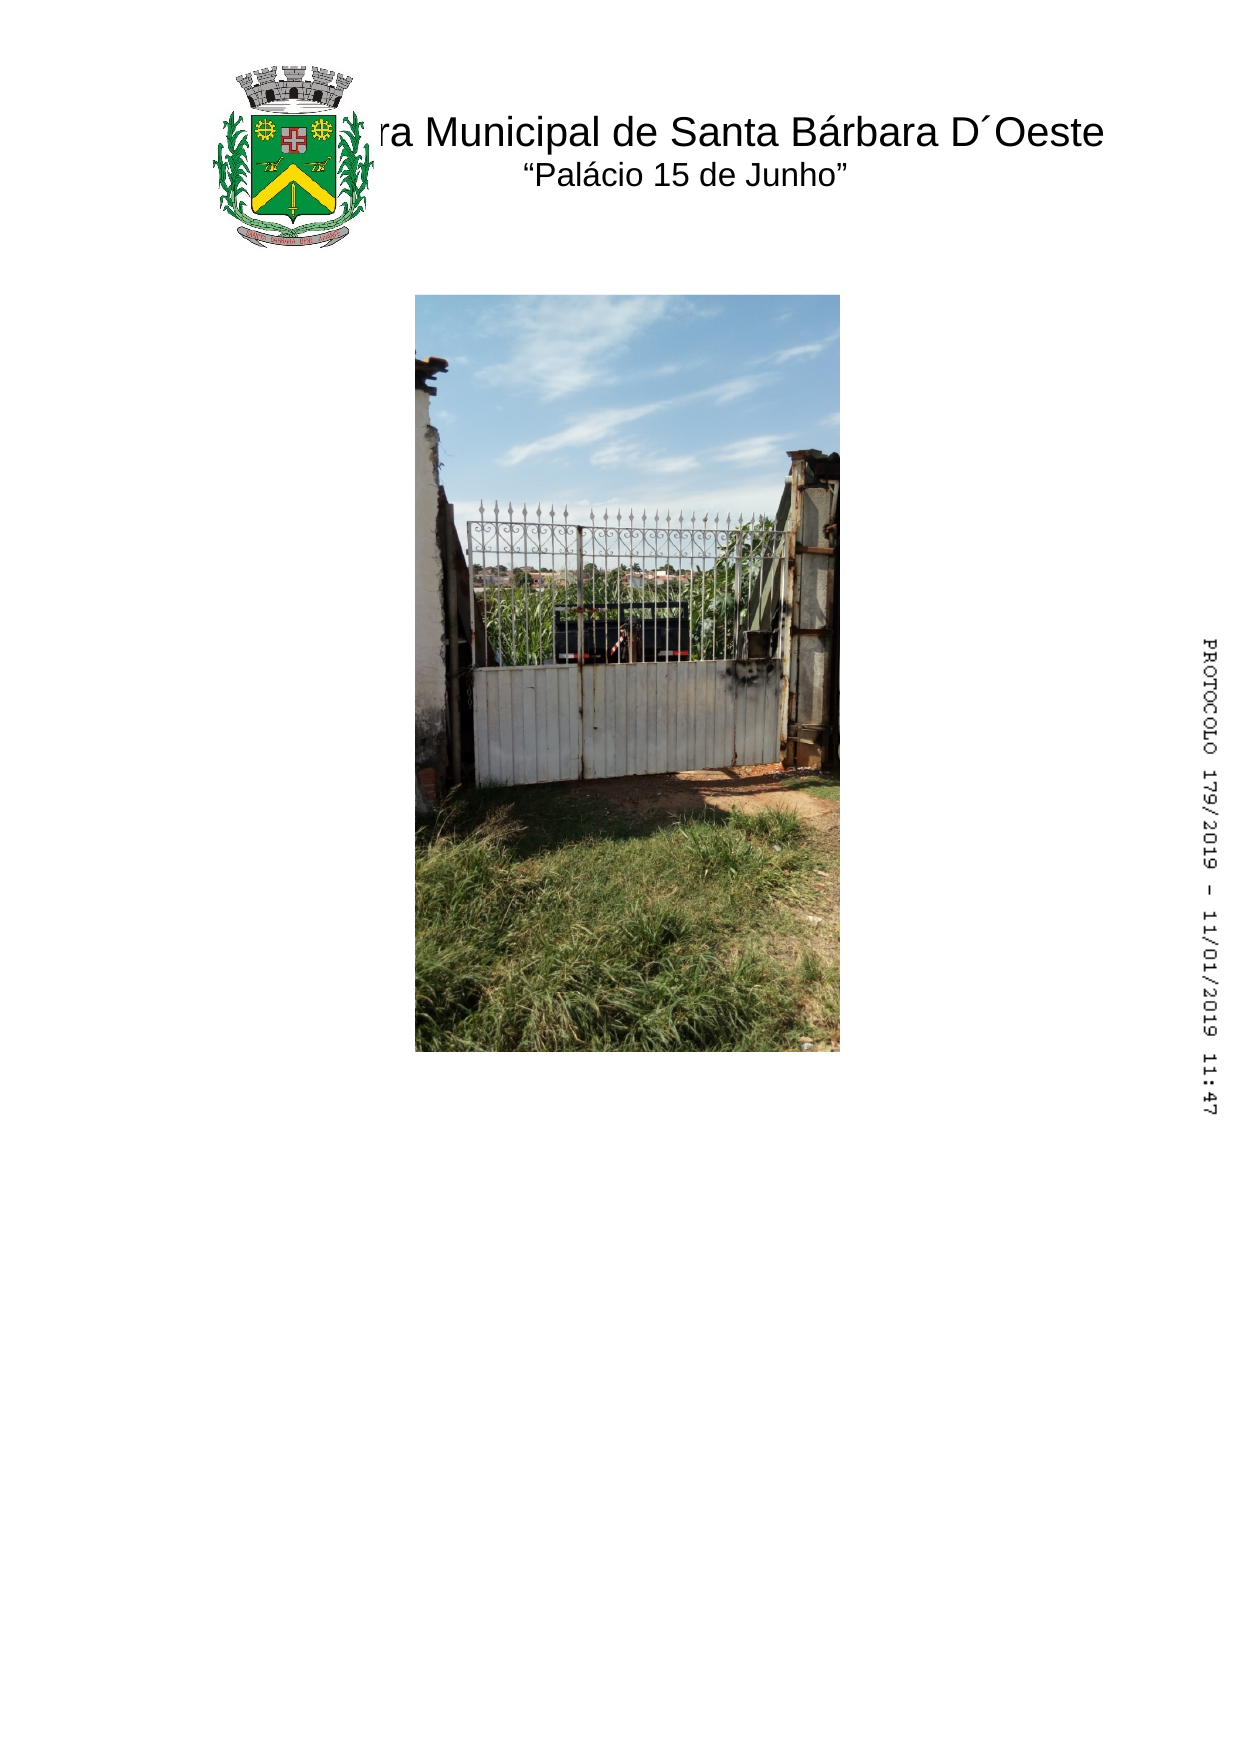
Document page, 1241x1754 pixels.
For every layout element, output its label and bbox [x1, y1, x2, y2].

picture [1177, 635, 1241, 1119]
picture [415, 296, 840, 1052]
picture [212, 66, 381, 255]
